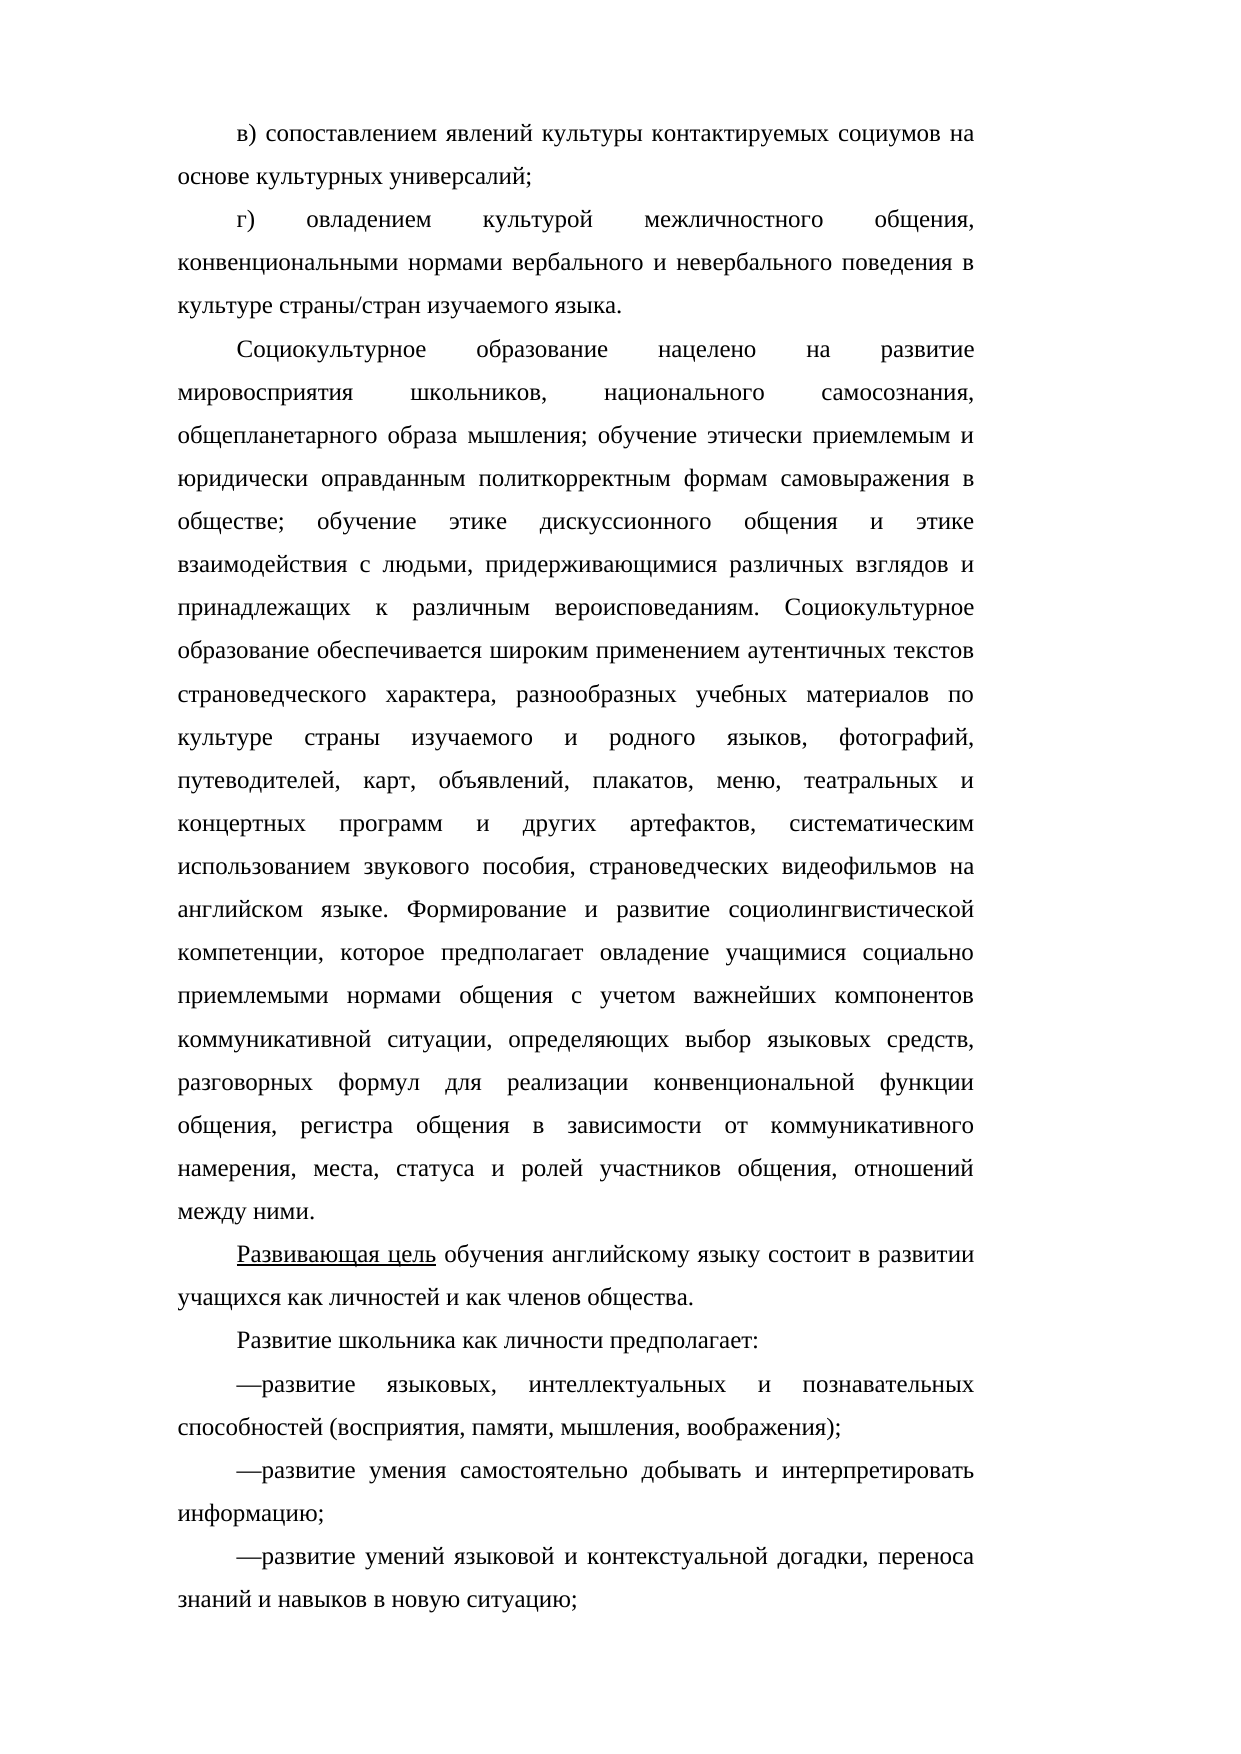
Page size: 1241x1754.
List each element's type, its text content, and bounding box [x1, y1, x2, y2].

text в) сопоставлением явлений культуры контактируемых социумов на основе культурных универсалий; [177, 118, 975, 190]
text г) овладением культурой межличностного общения, конвенциональными нормами вербального и невербального поведения в культуре страны/стран изучаемого языка. [177, 204, 975, 319]
text Развивающая цель обучения английскому языку состоит в развитии учащихся как личностей и как членов общества. [177, 1239, 975, 1311]
text —развитие языковых, интеллектуальных и познавательных способностей (восприятия, памяти, мышления, воображения); [177, 1369, 975, 1441]
text Развитие школьника как личности предполагает: [177, 1326, 975, 1354]
text —развитие умений языковой и контекстуальной догадки, переноса знаний и навыков в новую ситуацию; [177, 1541, 975, 1613]
text Социокультурное образование нацелено на развитие мировосприятия школьников, национального самосознания, общепланетарного образа мышления; обучение этически приемлемым и юридически оправданным политкорректным формам самовыражения в обществе; обучение этике дискуссионного общения и этике взаимодействия с людьми, придерживающимися различных взглядов и принадлежащих к различным вероисповеданиям. Социокультурное образование обеспечивается широким применением аутентичных текстов страноведческого характера, разнообразных учебных материалов по культуре страны изучаемого и родного языков, фотографий, путеводителей, карт, объявлений, плакатов, меню, театральных и концертных программ и других артефактов, систематическим использованием звукового пособия, страноведческих видеофильмов на английском языке. Формирование и развитие социолингвистической компетенции, которое предполагает овладение учащимися социально приемлемыми нормами общения с учетом важнейших компонентов коммуникативной ситуации, определяющих выбор языковых средств, разговорных формул для реализации конвенциональной функции общения, регистра общения в зависимости от коммуникативного намерения, места, статуса и ролей участников общения, отношений между ними. [177, 334, 975, 1225]
text —развитие умения самостоятельно добывать и интерпретировать информацию; [177, 1455, 975, 1527]
